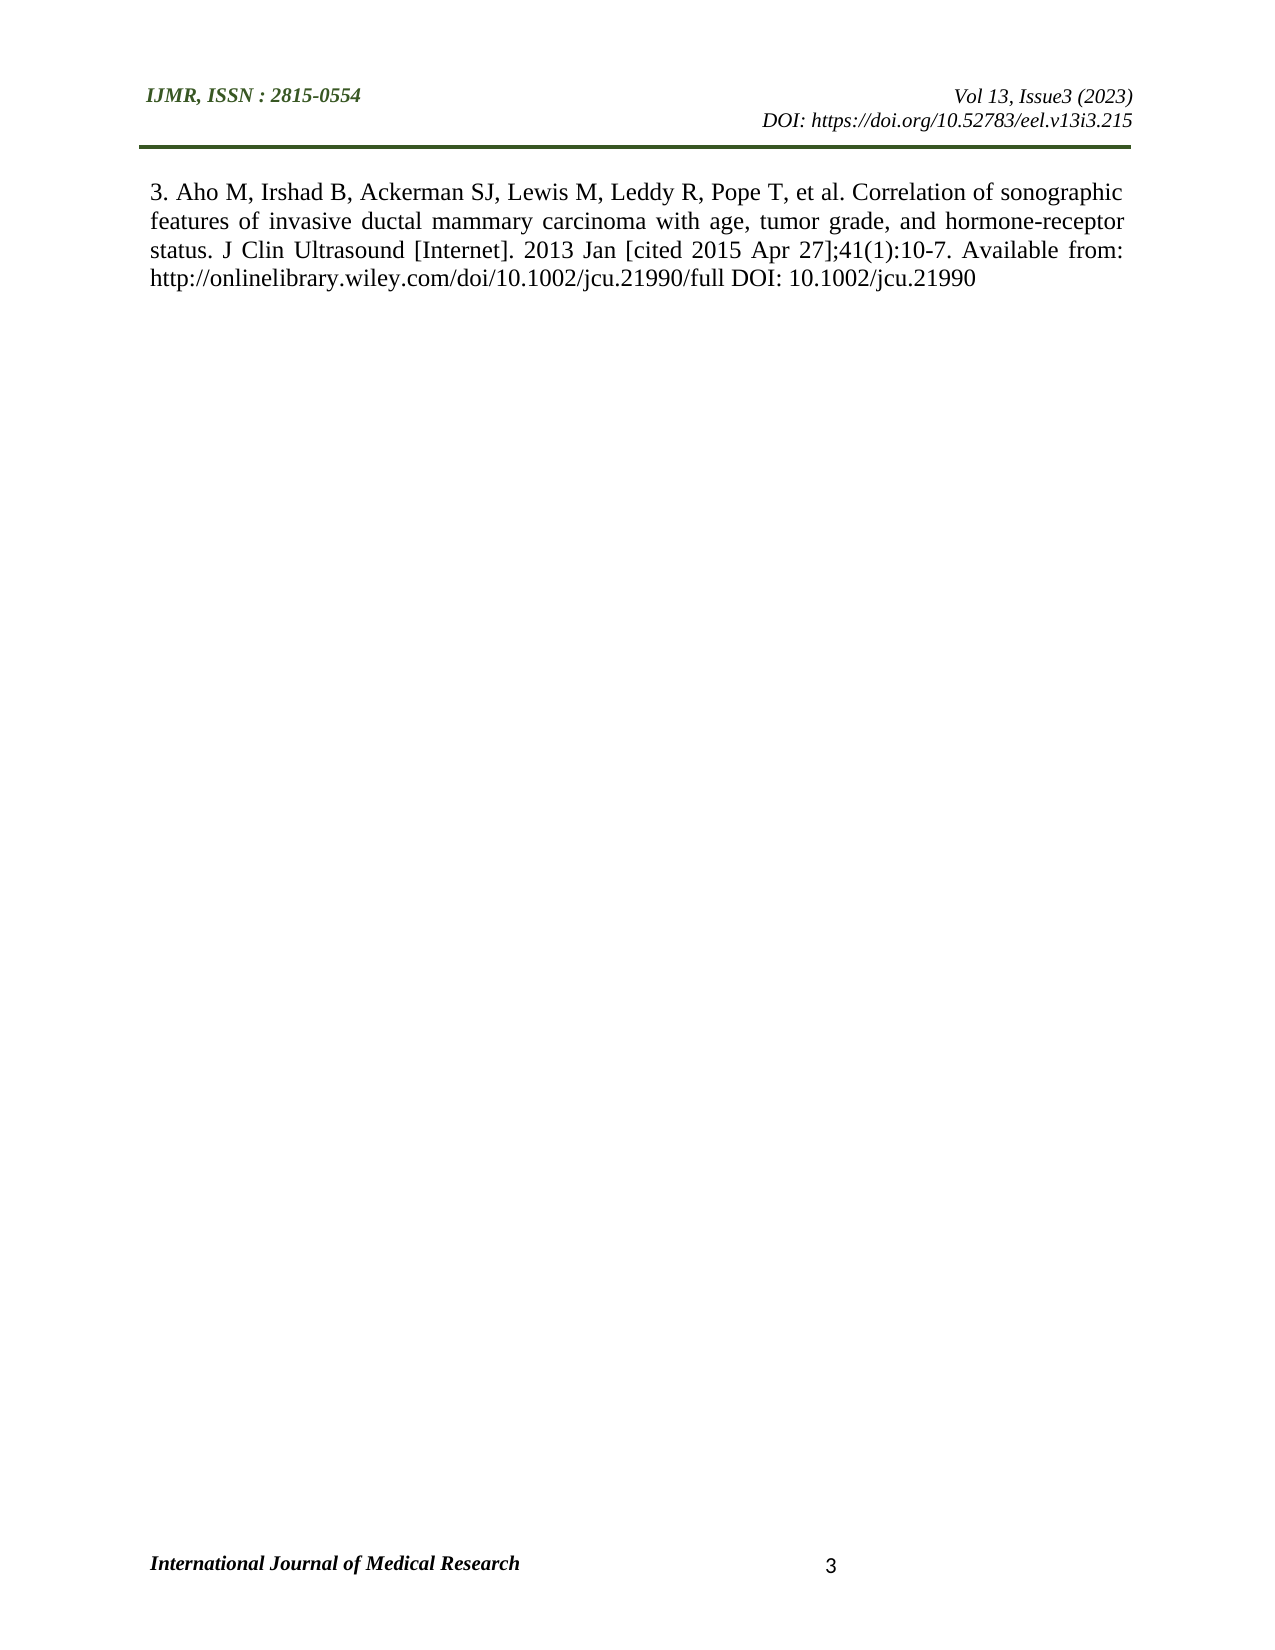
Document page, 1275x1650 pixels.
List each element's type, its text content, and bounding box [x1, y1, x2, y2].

text 3. Aho M, Irshad B, Ackerman SJ, Lewis M, Leddy R, Pope T, et al. Correlation of sonographic features of invasive ductal mammary carcinoma with age, tumor grade, and hormone-receptor status. J Clin Ultrasound [Internet]. 2013 Jan [cited 2015 Apr 27];41(1):10-7. Available from: http://onlinelibrary.wiley.com/doi/10.1002/jcu.21990/full DOI: 10.1002/jcu.21990 [150, 177, 1125, 292]
